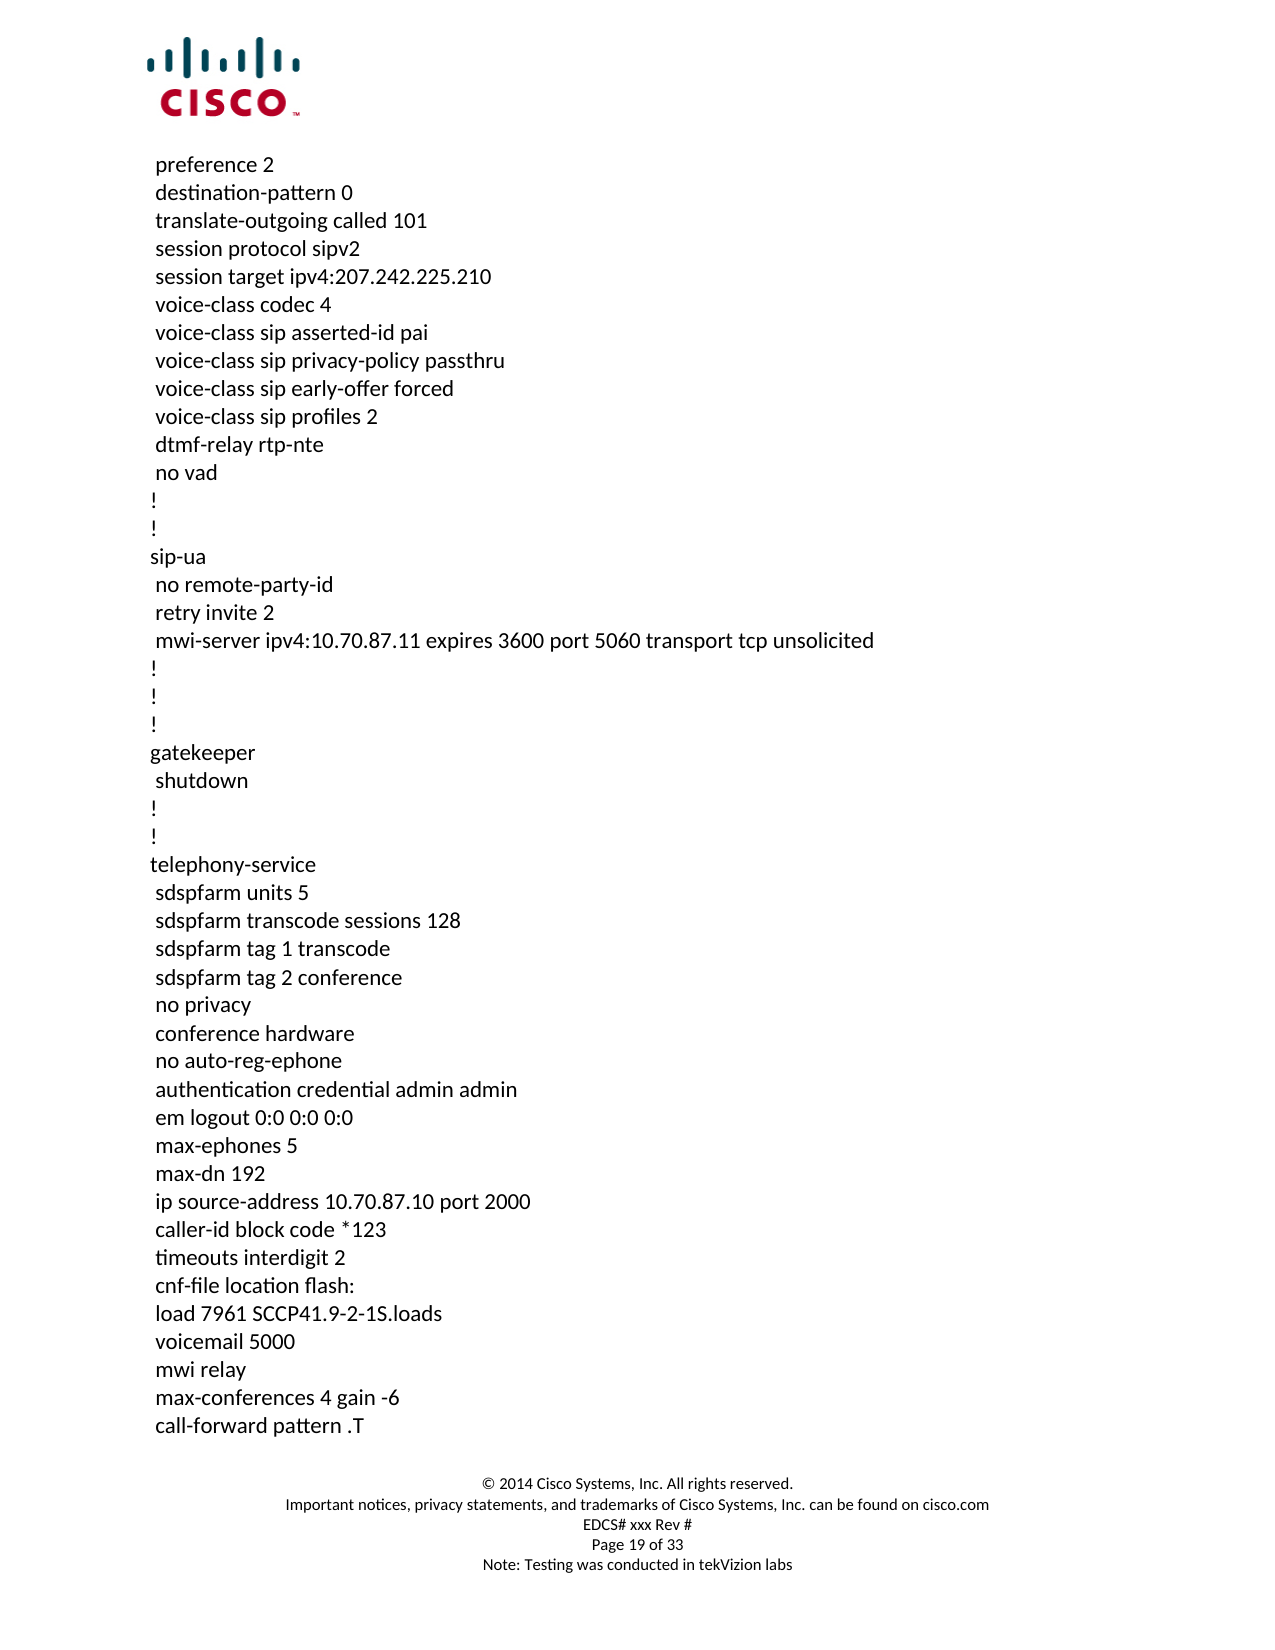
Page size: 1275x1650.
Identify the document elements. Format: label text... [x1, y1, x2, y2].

text sdspfarm units 5 [150, 878, 1125, 907]
text translate-outgoing called 101 [150, 206, 1125, 234]
text preference 2 [150, 150, 1125, 178]
text telephony-service [150, 851, 1125, 878]
text ! [150, 682, 1125, 710]
text dtmf-relay rtp-nte [150, 430, 1125, 458]
text authentication credential admin admin [150, 1075, 1125, 1103]
text ! [150, 654, 1125, 682]
text caller-id block code *123 [150, 1215, 1125, 1243]
text destination-pattern 0 [150, 178, 1125, 206]
text ! [150, 514, 1125, 542]
text retry invite 2 [150, 598, 1125, 626]
text no vad [150, 458, 1125, 486]
text voicemail 5000 [150, 1327, 1125, 1355]
text voice-class sip asserted-id pai [150, 318, 1125, 346]
text cnf-file location flash: [150, 1271, 1125, 1299]
text sdspfarm tag 2 conference [150, 963, 1125, 991]
text voice-class sip privacy-policy passthru [150, 346, 1125, 374]
text mwi-server ipv4:10.70.87.11 expires 3600 port 5060 transport tcp unsolicited [150, 626, 1125, 654]
text sdspfarm transcode sessions 128 [150, 907, 1125, 934]
text sip-ua [150, 542, 1125, 570]
text no privacy [150, 991, 1125, 1019]
text ip source-address 10.70.87.10 port 2000 [150, 1187, 1125, 1215]
text ! [150, 486, 1125, 514]
text call-forward pattern .T [150, 1411, 1125, 1439]
text ! [150, 710, 1125, 738]
text max-dn 192 [150, 1159, 1125, 1187]
text max-conferences 4 gain -6 [150, 1383, 1125, 1411]
text gatekeeper [150, 738, 1125, 766]
text session target ipv4:207.242.225.210 [150, 262, 1125, 290]
text ! [150, 794, 1125, 822]
text timeouts interdigit 2 [150, 1243, 1125, 1271]
picture [140, 28, 307, 124]
text conference hardware [150, 1019, 1125, 1047]
text max-ephones 5 [150, 1131, 1125, 1159]
text shutdown [150, 766, 1125, 794]
text ! [150, 822, 1125, 851]
text no auto-reg-ephone [150, 1047, 1125, 1075]
text mwi relay [150, 1355, 1125, 1383]
text voice-class sip profiles 2 [150, 402, 1125, 430]
text load 7961 SCCP41.9-2-1S.loads [150, 1299, 1125, 1327]
text sdspfarm tag 1 transcode [150, 934, 1125, 963]
text em logout 0:0 0:0 0:0 [150, 1103, 1125, 1131]
text voice-class codec 4 [150, 290, 1125, 318]
text no remote-party-id [150, 570, 1125, 598]
text session protocol sipv2 [150, 234, 1125, 262]
text voice-class sip early-offer forced [150, 374, 1125, 402]
